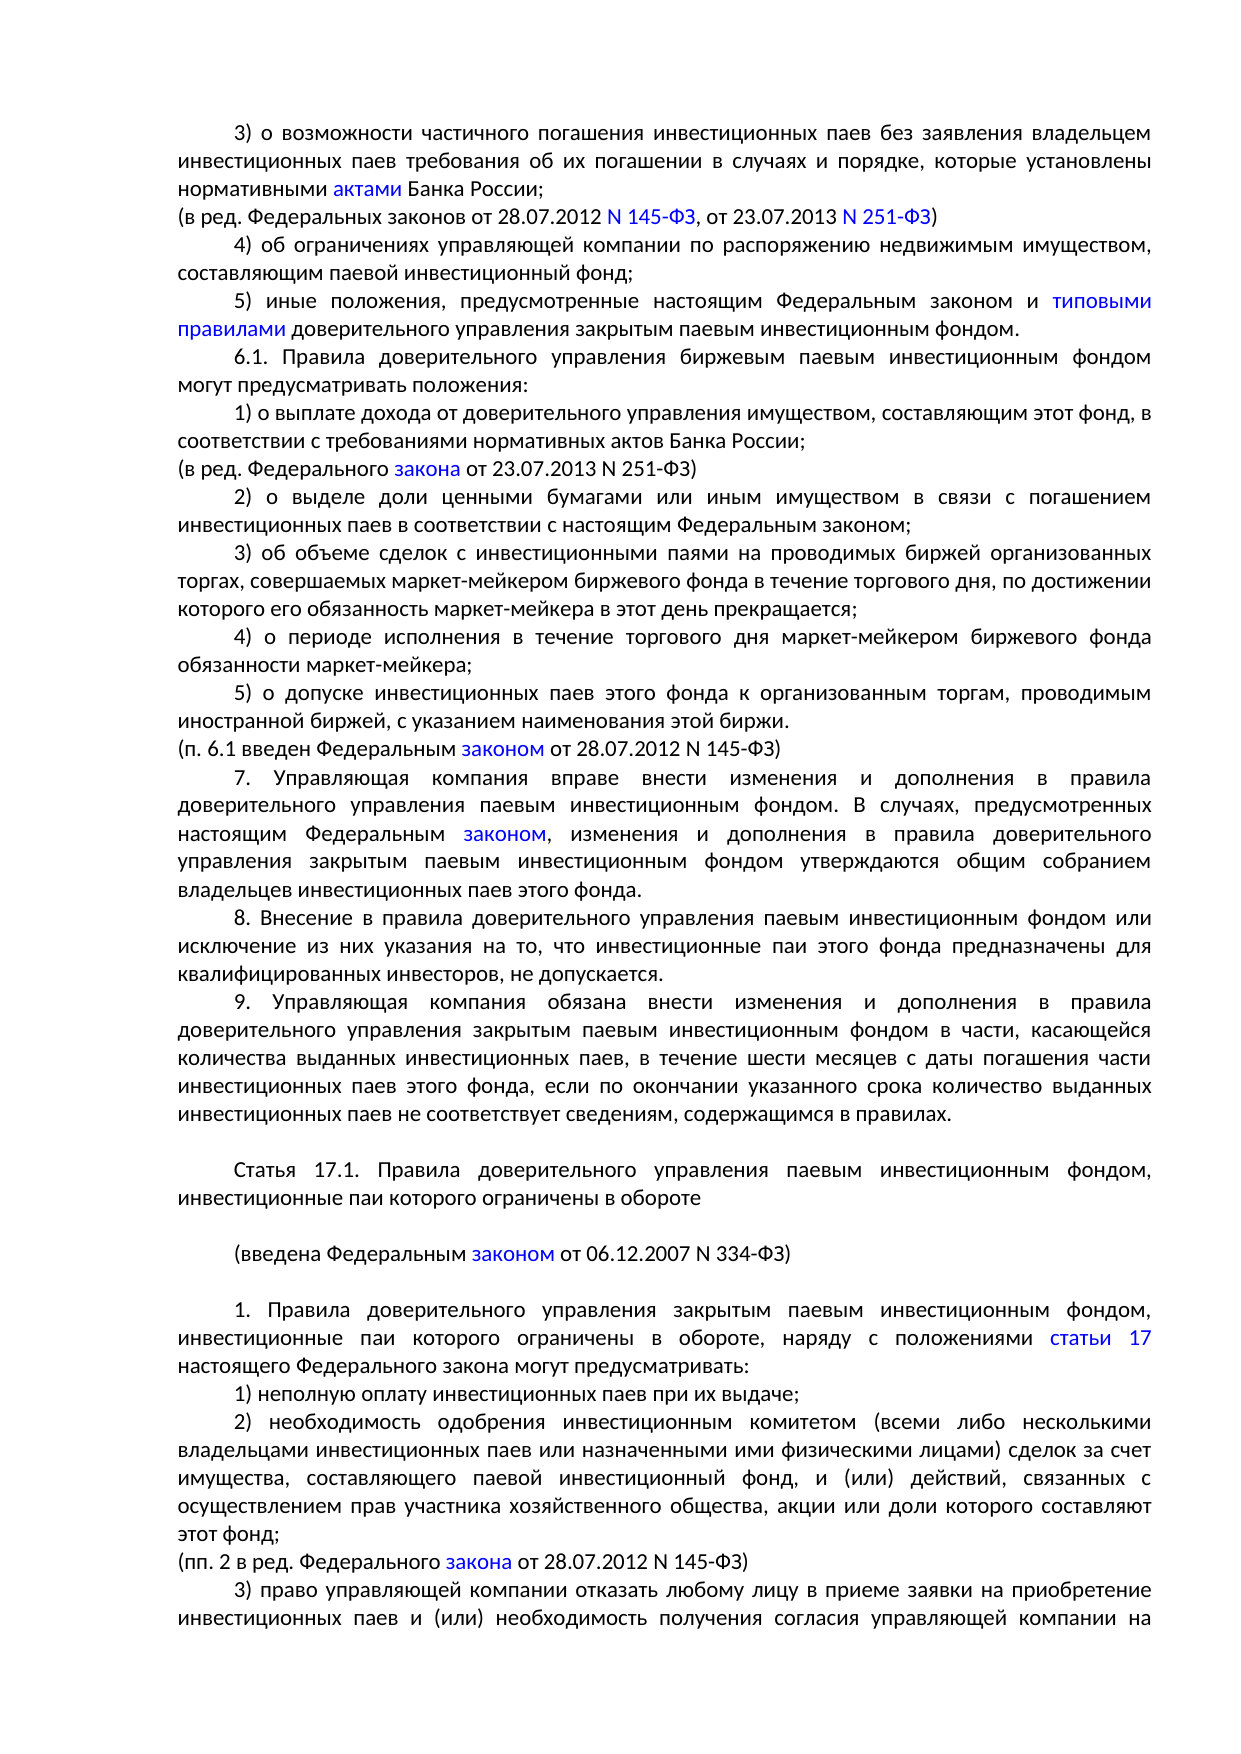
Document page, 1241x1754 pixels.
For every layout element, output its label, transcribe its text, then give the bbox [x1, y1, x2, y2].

text 3) о возможности частичного погашения инвестиционных паев без заявления владельцем инвестиционных паев требования об их погашении в случаях и порядке, которые установлены нормативными актами Банка России; [177, 118, 1152, 202]
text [177, 1575, 1152, 1631]
text 8. Внесение в правила доверительного управления паевым инвестиционным фондом или исключение из них указания на то, что инвестиционные паи этого фонда предназначены для квалифицированных инвесторов, не допускается. [177, 903, 1152, 987]
text 4) об ограничениях управляющей компании по распоряжению недвижимым имуществом, составляющим паевой инвестиционный фонд; [177, 230, 1152, 286]
text 1) о выплате дохода от доверительного управления имуществом, составляющим этот фонд, в соответствии с требованиями нормативных актов Банка России; [177, 398, 1152, 454]
text 7. Управляющая компания вправе внести изменения и дополнения в правила доверительного управления паевым инвестиционным фондом. В случаях, предусмотренных настоящим Федеральным законом, изменения и дополнения в правила доверительного управления закрытым паевым инвестиционным фондом утверждаются общим собранием владельцев инвестиционных паев этого фонда. [177, 763, 1152, 903]
text 6.1. Правила доверительного управления биржевым паевым инвестиционным фондом могут предусматривать положения: [177, 342, 1152, 398]
text 5) иные положения, предусмотренные настоящим Федеральным законом и типовыми правилами доверительного управления закрытым паевым инвестиционным фондом. [177, 286, 1152, 342]
text 2) необходимость одобрения инвестиционным комитетом (всеми либо несколькими владельцами инвестиционных паев или назначенными ими физическими лицами) сделок за счет имущества, составляющего паевой инвестиционный фонд, и (или) действий, связанных с осуществлением прав участника хозяйственного общества, акции или доли которого составляют этот фонд; [177, 1407, 1152, 1547]
text (п. 6.1 введен Федеральным законом от 28.07.2012 N 145-ФЗ) [177, 734, 1152, 763]
text (пп. 2 в ред. Федерального закона от 28.07.2012 N 145-ФЗ) [177, 1547, 1152, 1575]
text 1. Правила доверительного управления закрытым паевым инвестиционным фондом, инвестиционные паи которого ограничены в обороте, наряду с положениями статьи 17 настоящего Федерального закона могут предусматривать: [177, 1295, 1152, 1379]
text 9. Управляющая компания обязана внести изменения и дополнения в правила доверительного управления закрытым паевым инвестиционным фондом в части, касающейся количества выданных инвестиционных паев, в течение шести месяцев с даты погашения части инвестиционных паев этого фонда, если по окончании указанного срока количество выданных инвестиционных паев не соответствует сведениям, содержащимся в правилах. [177, 987, 1152, 1127]
text (введена Федеральным законом от 06.12.2007 N 334-ФЗ) [177, 1239, 1152, 1267]
text 5) о допуске инвестиционных паев этого фонда к организованным торгам, проводимым иностранной биржей, с указанием наименования этой биржи. [177, 678, 1152, 734]
text 4) о периоде исполнения в течение торгового дня маркет-мейкером биржевого фонда обязанности маркет-мейкера; [177, 622, 1152, 678]
text 3) об объеме сделок с инвестиционными паями на проводимых биржей организованных торгах, совершаемых маркет-мейкером биржевого фонда в течение торгового дня, по достижении которого его обязанность маркет-мейкера в этот день прекращается; [177, 538, 1152, 622]
text 2) о выделе доли ценными бумагами или иным имуществом в связи с погашением инвестиционных паев в соответствии с настоящим Федеральным законом; [177, 482, 1152, 538]
text 1) неполную оплату инвестиционных паев при их выдаче; [177, 1379, 1152, 1407]
text (в ред. Федеральных законов от 28.07.2012 N 145-ФЗ, от 23.07.2013 N 251-ФЗ) [177, 202, 1152, 230]
text Статья 17.1. Правила доверительного управления паевым инвестиционным фондом, инвестиционные паи которого ограничены в обороте [177, 1155, 1152, 1211]
text (в ред. Федерального закона от 23.07.2013 N 251-ФЗ) [177, 454, 1152, 482]
